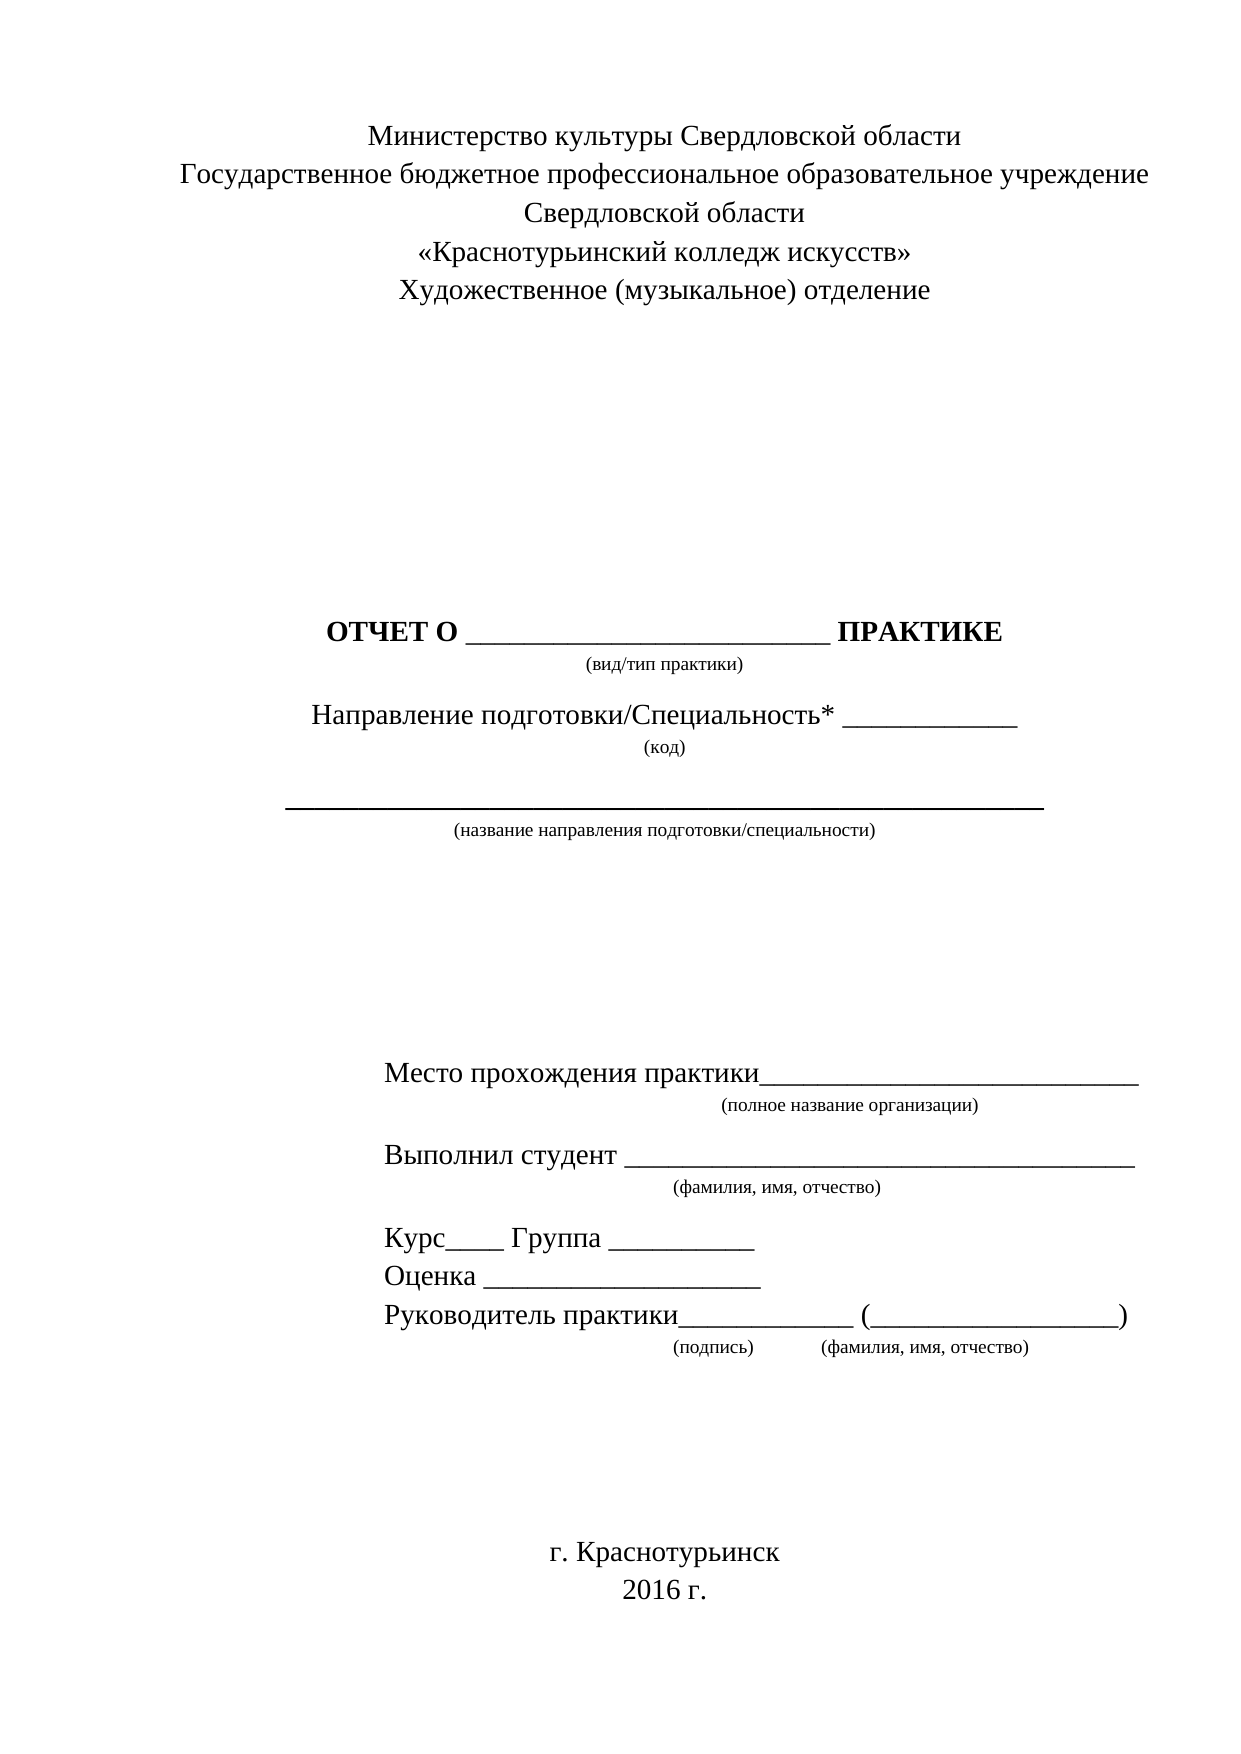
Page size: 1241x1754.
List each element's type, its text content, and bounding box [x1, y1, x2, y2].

text (полное название организации) [177, 1093, 1152, 1132]
text (вид/тип практики) [177, 653, 1152, 691]
text Курс____ Группа __________ [177, 1220, 1152, 1253]
text Руководитель практики____________ (_________________) [177, 1297, 1152, 1331]
text (подпись) (фамилия, имя, отчество) [177, 1336, 1152, 1374]
text Государственное бюджетное профессиональное образовательное учреждение Свердловской области [177, 157, 1152, 229]
text (фамилия, имя, отчество) [177, 1176, 1152, 1214]
text г. Краснотурьинск [177, 1534, 1152, 1567]
text (код) [177, 735, 1152, 774]
text (название направления подготовки/специальности) [177, 818, 1152, 856]
text 2016 г. [177, 1572, 1152, 1606]
text «Краснотурьинский колледж искусств» [177, 234, 1152, 267]
text Министерство культуры Свердловской области [177, 118, 1152, 152]
text Выполнил студент ___________________________________ [177, 1137, 1152, 1171]
text Художественное (музыкальное) отделение [177, 272, 1152, 306]
text ОТЧЕТ О _________________________ ПРАКТИКЕ [177, 614, 1152, 648]
text Место прохождения практики__________________________ [177, 1055, 1152, 1088]
text ____________________________________________________ [177, 779, 1152, 813]
text Оценка ___________________ [177, 1258, 1152, 1292]
text Направление подготовки/Специальность* ____________ [177, 697, 1152, 730]
